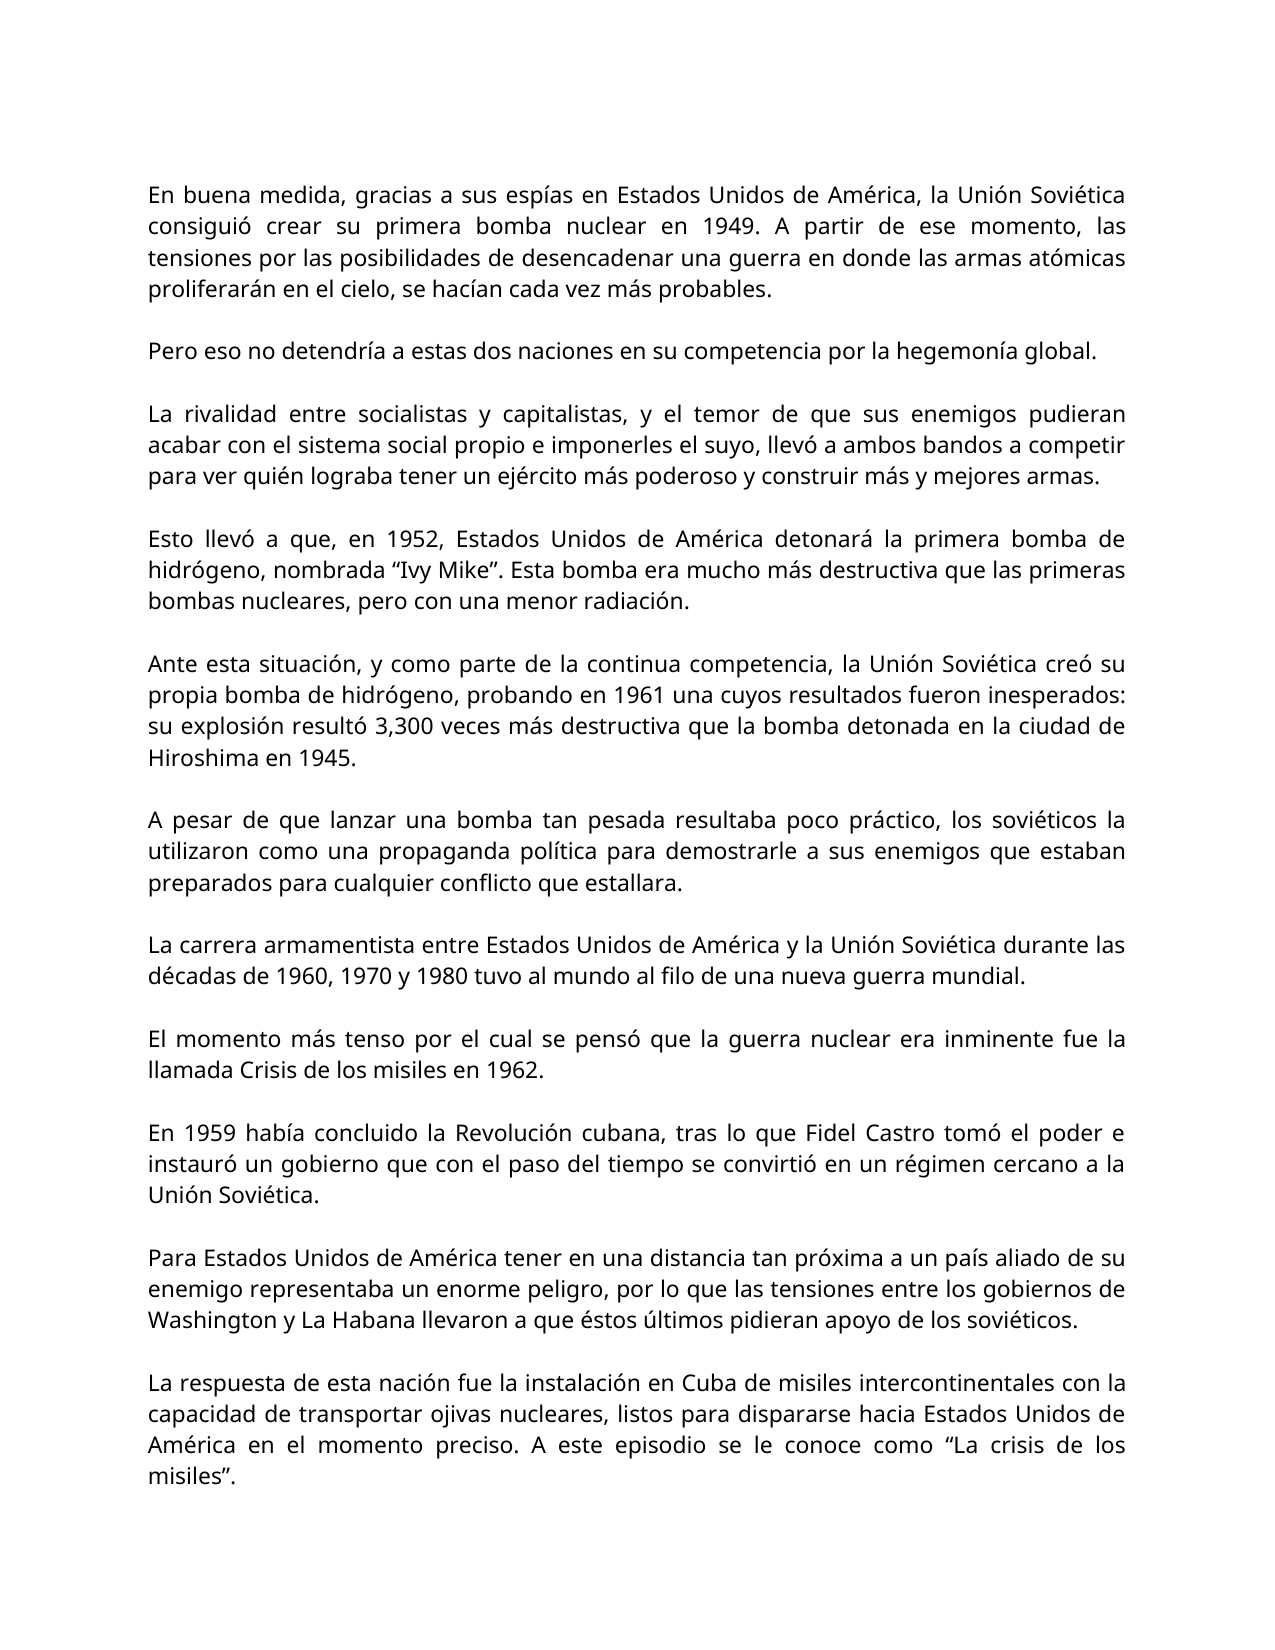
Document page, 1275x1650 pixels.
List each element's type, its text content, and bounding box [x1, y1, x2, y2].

text La rivalidad entre socialistas y capitalistas, y el temor de que sus enemigos pudieran acabar con el sistema social propio e imponerles el suyo, llevó a ambos bandos a competir para ver quién lograba tener un ejército más poderoso y construir más y mejores armas. [148, 398, 1127, 491]
text Ante esta situación, y como parte de la continua competencia, la Unión Soviética creó su propia bomba de hidrógeno, probando en 1961 una cuyos resultados fueron inesperados: su explosión resultó 3,300 veces más destructiva que la bomba detonada en la ciudad de Hiroshima en 1945. [148, 648, 1127, 773]
text El momento más tenso por el cual se pensó que la guerra nuclear era inminente fue la llamada Crisis de los misiles en 1962. [148, 1023, 1127, 1085]
text Pero eso no detendría a estas dos naciones en su competencia por la hegemonía global. [148, 335, 1127, 366]
text La respuesta de esta nación fue la instalación en Cuba de misiles intercontinentales con la capacidad de transportar ojivas nucleares, listos para dispararse hacia Estados Unidos de América en el momento preciso. A este episodio se le conoce como “La crisis de los misiles”. [148, 1366, 1127, 1491]
text En buena medida, gracias a sus espías en Estados Unidos de América, la Unión Soviética consiguió crear su primera bomba nuclear en 1949. A partir de ese momento, las tensiones por las posibilidades de desencadenar una guerra en donde las armas atómicas proliferarán en el cielo, se hacían cada vez más probables. [148, 179, 1127, 304]
text Esto llevó a que, en 1952, Estados Unidos de América detonará la primera bomba de hidrógeno, nombrada “Ivy Mike”. Esta bomba era mucho más destructiva que las primeras bombas nucleares, pero con una menor radiación. [148, 523, 1127, 616]
text En 1959 había concluido la Revolución cubana, tras lo que Fidel Castro tomó el poder e instauró un gobierno que con el paso del tiempo se convirtió en un régimen cercano a la Unión Soviética. [148, 1116, 1127, 1210]
text La carrera armamentista entre Estados Unidos de América y la Unión Soviética durante las décadas de 1960, 1970 y 1980 tuvo al mundo al filo de una nueva guerra mundial. [148, 929, 1127, 991]
text A pesar de que lanzar una bomba tan pesada resultaba poco práctico, los soviéticos la utilizaron como una propaganda política para demostrarle a sus enemigos que estaban preparados para cualquier conflicto que estallara. [148, 804, 1127, 898]
text Para Estados Unidos de América tener en una distancia tan próxima a un país aliado de su enemigo representaba un enorme peligro, por lo que las tensiones entre los gobiernos de Washington y La Habana llevaron a que éstos últimos pidieran apoyo de los soviéticos. [148, 1241, 1127, 1335]
